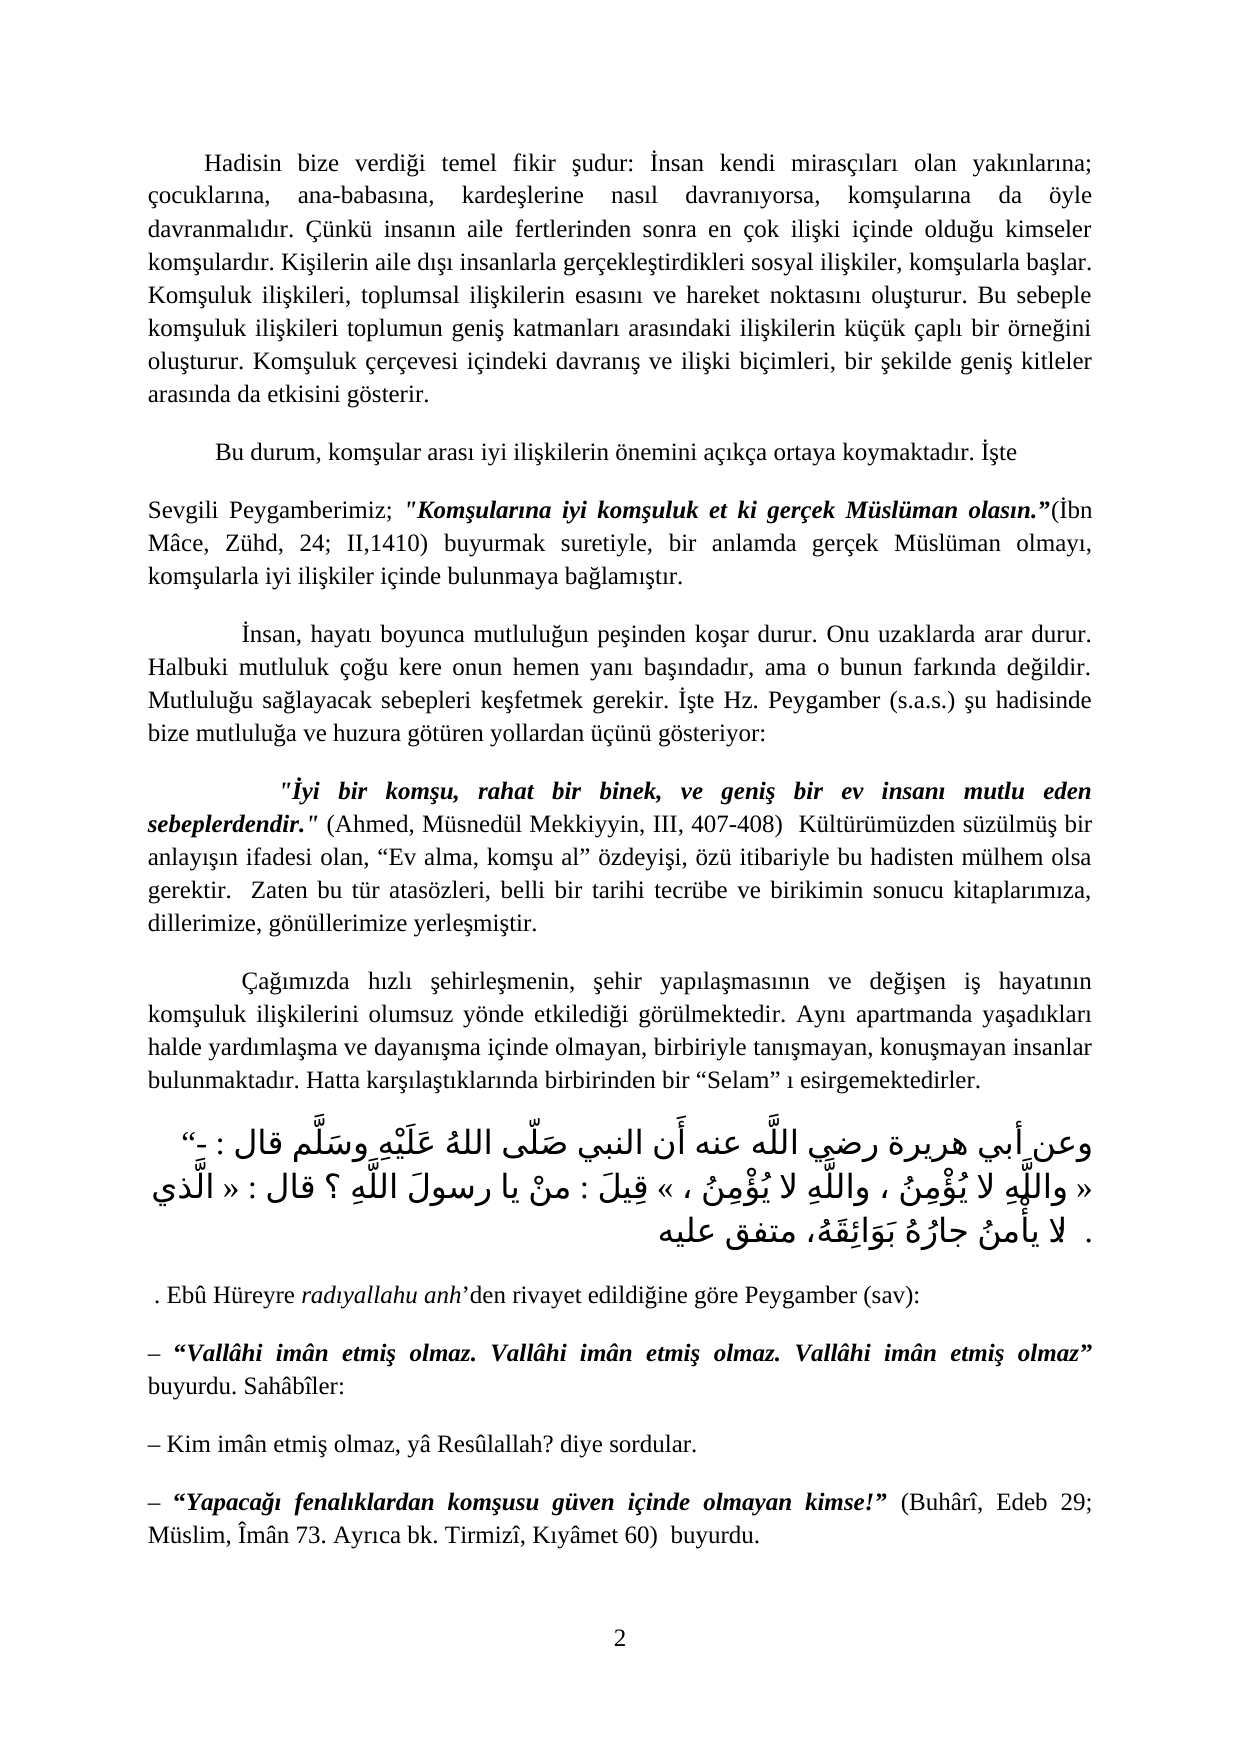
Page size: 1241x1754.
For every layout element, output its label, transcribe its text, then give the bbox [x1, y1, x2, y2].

text Hadisin bize verdiği temel fikir şudur: İnsan kendi mirasçıları olan yakınlarına; çocuklarına, ana-babasına, kardeşlerine nasıl davranıyorsa, komşularına da öyle davranmalıdır. Çünkü insanın aile fertlerinden sonra en çok ilişki içinde olduğu kimseler komşulardır. Kişilerin aile dışı insanlarla gerçekleştirdikleri sosyal ilişkiler, komşularla başlar. Komşuluk ilişkileri, toplumsal ilişkilerin esasını ve hareket noktasını oluşturur. Bu sebeple komşuluk ilişkileri toplumun geniş katmanları arasındaki ilişkilerin küçük çaplı bir örneğini oluşturur. Komşuluk çerçevesi içindeki davranış ve ilişki biçimleri, bir şekilde geniş kitleler arasında da etkisini gösterir. [148, 148, 1093, 407]
text Bu durum, komşular arası iyi ilişkilerin önemini açıkça ortaya koymaktadır. İşte [148, 437, 1093, 466]
text Çağımızda hızlı şehirleşmenin, şehir yapılaşmasının ve değişen iş hayatının komşuluk ilişkilerini olumsuz yönde etkilediği görülmektedir. Aynı apartmanda yaşadıkları halde yardımlaşma ve dayanışma içinde olmayan, birbiriyle tanışmayan, konuşmayan insanlar bulunmaktadır. Hatta karşılaştıklarında birbirinden bir “Selam” ı esirgemektedirler. [148, 966, 1093, 1094]
text “- وعن أبي هريرة رضي اللَّه عنه أَن النبي صَلّى اللهُ عَلَيْهِ وسَلَّم قال : « واللَّهِ لا يُؤْمِنُ ، واللَّهِ لا يُؤْمِنُ ، » قِيلَ : منْ يا رسولَ اللَّهِ ؟ قال : « الَّذي : لا يأْمنُ جارُهُ بَوَائِقَهُ، متفق عليه. [148, 1123, 1093, 1249]
text "İyi bir komşu, rahat bir binek, ve geniş bir ev insanı mutlu eden sebeplerdendir." (Ahmed, Müsnedül Mekkiyyin, III, 407-408) Kültürümüzden süzülmüş bir anlayışın ifadesi olan, “Ev alma, komşu al” özdeyişi, özü itibariyle bu hadisten mülhem olsa gerektir. Zaten bu tür atasözleri, belli bir tarihi tecrübe ve birikimin sonucu kitaplarımıza, dillerimize, gönüllerimize yerleşmiştir. [148, 776, 1093, 937]
text İnsan, hayatı boyunca mutluluğun peşinden koşar durur. Onu uzaklarda arar durur. Halbuki mutluluk çoğu kere onun hemen yanı başındadır, ama o bunun farkında değildir. Mutluluğu sağlayacak sebepleri keşfetmek gerekir. İşte Hz. Peygamber (s.a.s.) şu hadisinde bize mutluluğa ve huzura götüren yollardan üçünü gösteriyor: [148, 619, 1093, 747]
text Sevgili Peygamberimiz; "Komşularına iyi komşuluk et ki gerçek Müslüman olasın.”(İbn Mâce, Zühd, 24; II,1410) buyurmak suretiyle, bir anlamda gerçek Müslüman olmayı, komşularla iyi ilişkiler içinde bulunmaya bağlamıştır. [148, 495, 1093, 589]
text – “Vallâhi imân etmiş olmaz. Vallâhi imân etmiş olmaz. Vallâhi imân etmiş olmaz” buyurdu. Sahâbîler: [148, 1338, 1093, 1400]
text . Ebû Hüreyre radıyallahu anh’den rivayet edildiğine göre Peygamber (sav): [148, 1280, 1093, 1309]
text – Kim imân etmiş olmaz, yâ Resûlallah? diye sordular. [148, 1429, 1093, 1458]
text – “Yapacağı fenalıklardan komşusu güven içinde olmayan kimse!” (Buhârî, Edeb 29; Müslim, Îmân 73. Ayrıca bk. Tirmizî, Kıyâmet 60) buyurdu. [148, 1487, 1093, 1549]
